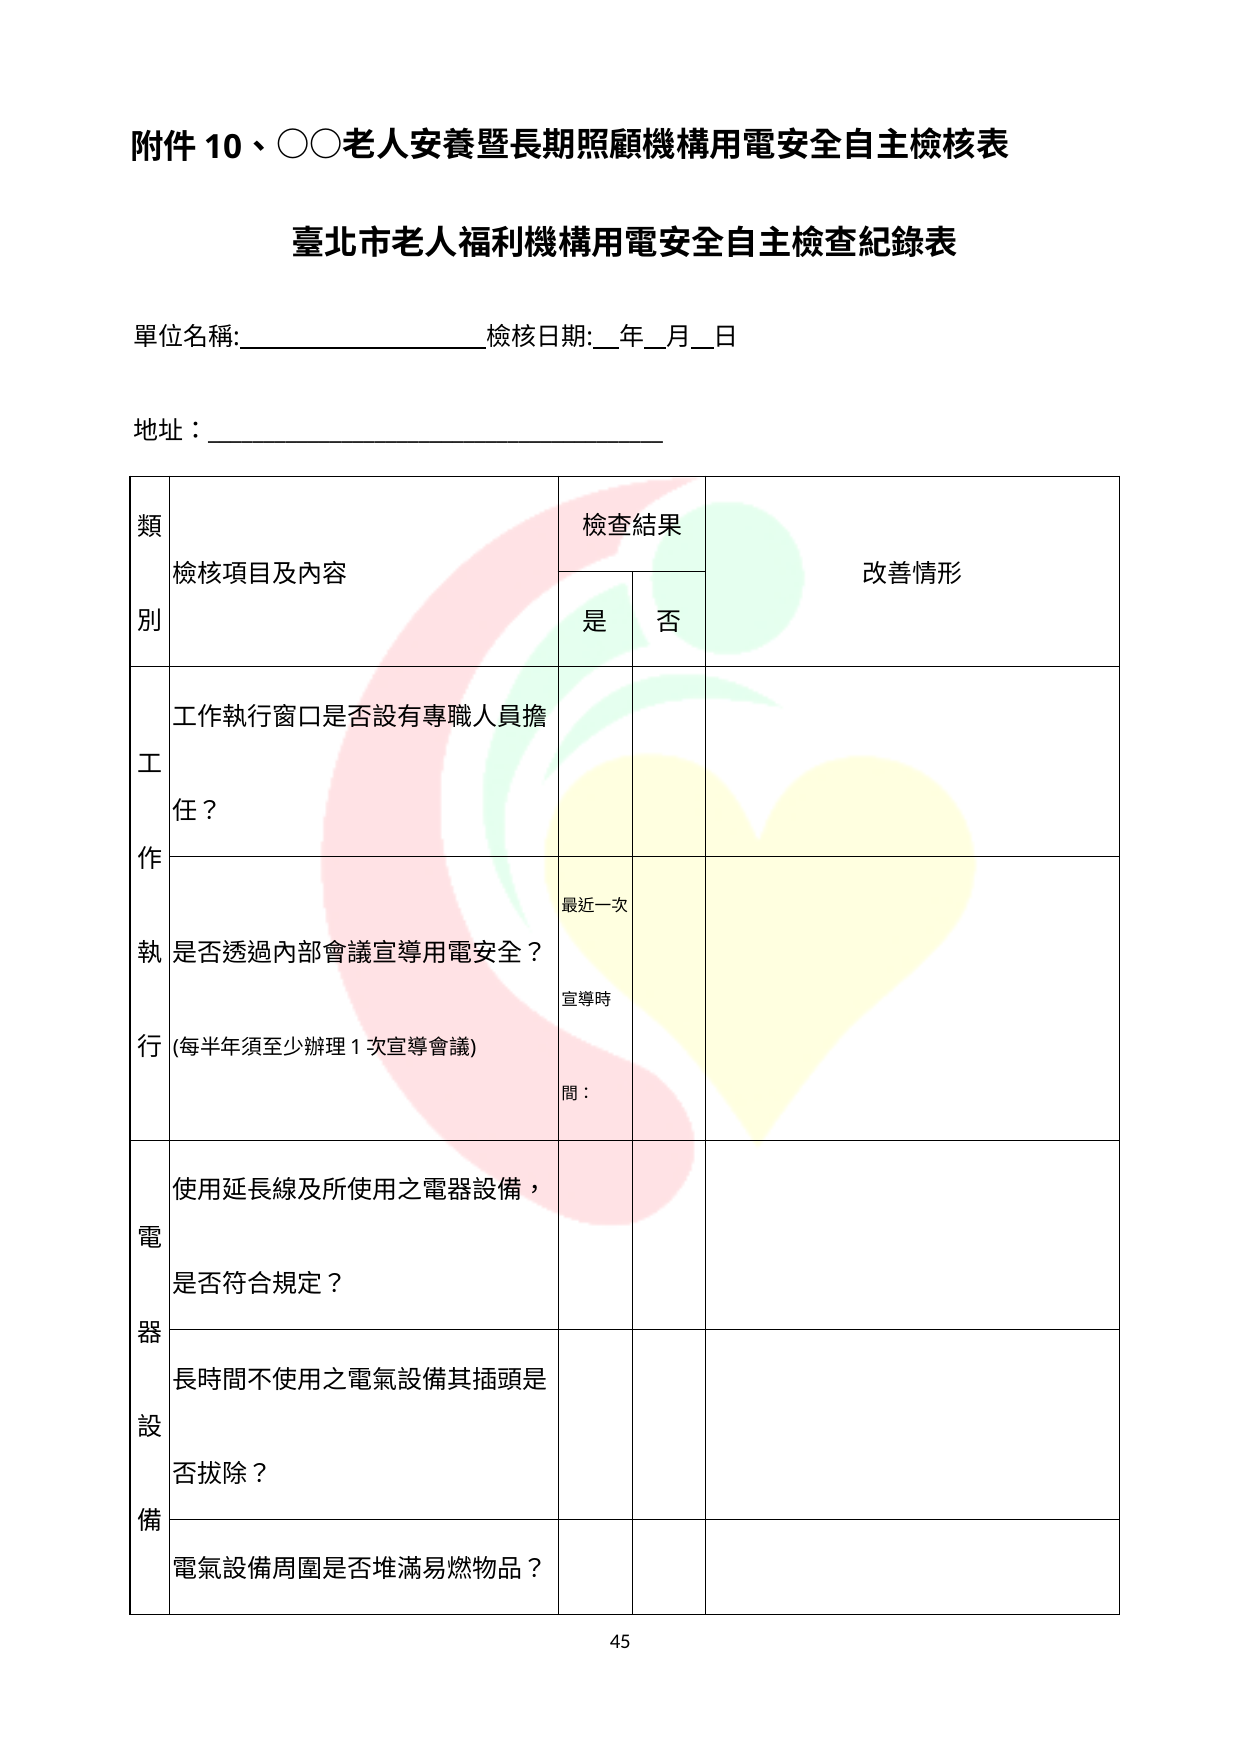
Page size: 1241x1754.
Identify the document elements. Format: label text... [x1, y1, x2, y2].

table_cell [706, 667, 1119, 856]
table_cell [633, 1330, 705, 1519]
table_cell [706, 1141, 1119, 1329]
table_cell 是否透過內部會議宣導用電安全？ (每半年須至少辦理1次宣導會議) [170, 857, 558, 1140]
table_cell [706, 857, 1119, 1140]
table_cell 最近一次宣導時間： [559, 857, 632, 1140]
table_cell [559, 667, 632, 856]
table_cell 使用延長線及所使用之電器設備，是否符合規定？ [170, 1141, 558, 1329]
table_cell 檢查結果 [559, 477, 705, 571]
text 附件10、○○老人安養暨長期照顧機構用電安全自主檢核表 [130, 118, 1112, 168]
table_cell 是 [559, 572, 632, 666]
table_cell 類別 [131, 477, 169, 666]
table_cell [633, 1520, 705, 1614]
table_cell [633, 1141, 705, 1329]
table_cell 改善情形 [706, 477, 1119, 666]
table_cell 工作執行 [131, 667, 169, 1140]
table_cell [706, 1330, 1119, 1519]
table_cell 檢核項目及內容 [170, 477, 558, 666]
table_cell [706, 1520, 1119, 1614]
table_cell [559, 1520, 632, 1614]
table_cell 電器設備 [131, 1141, 169, 1614]
table_cell 電氣設備周圍是否堆滿易燃物品？ [170, 1520, 558, 1614]
table_cell [559, 1141, 632, 1329]
table_cell [633, 667, 705, 856]
table_cell 否 [633, 572, 705, 666]
table_cell 單位名稱: 檢核日期: 年 月 日 地址：_________________________________________ [130, 287, 1119, 476]
table_cell [559, 1330, 632, 1519]
table_cell 工作執行窗口是否設有專職人員擔任？ [170, 667, 558, 856]
table_cell 長時間不使用之電氣設備其插頭是否拔除？ [170, 1330, 558, 1519]
table_header 臺北市老人福利機構用電安全自主檢查紀錄表 [130, 193, 1119, 287]
table_cell [633, 857, 705, 1140]
